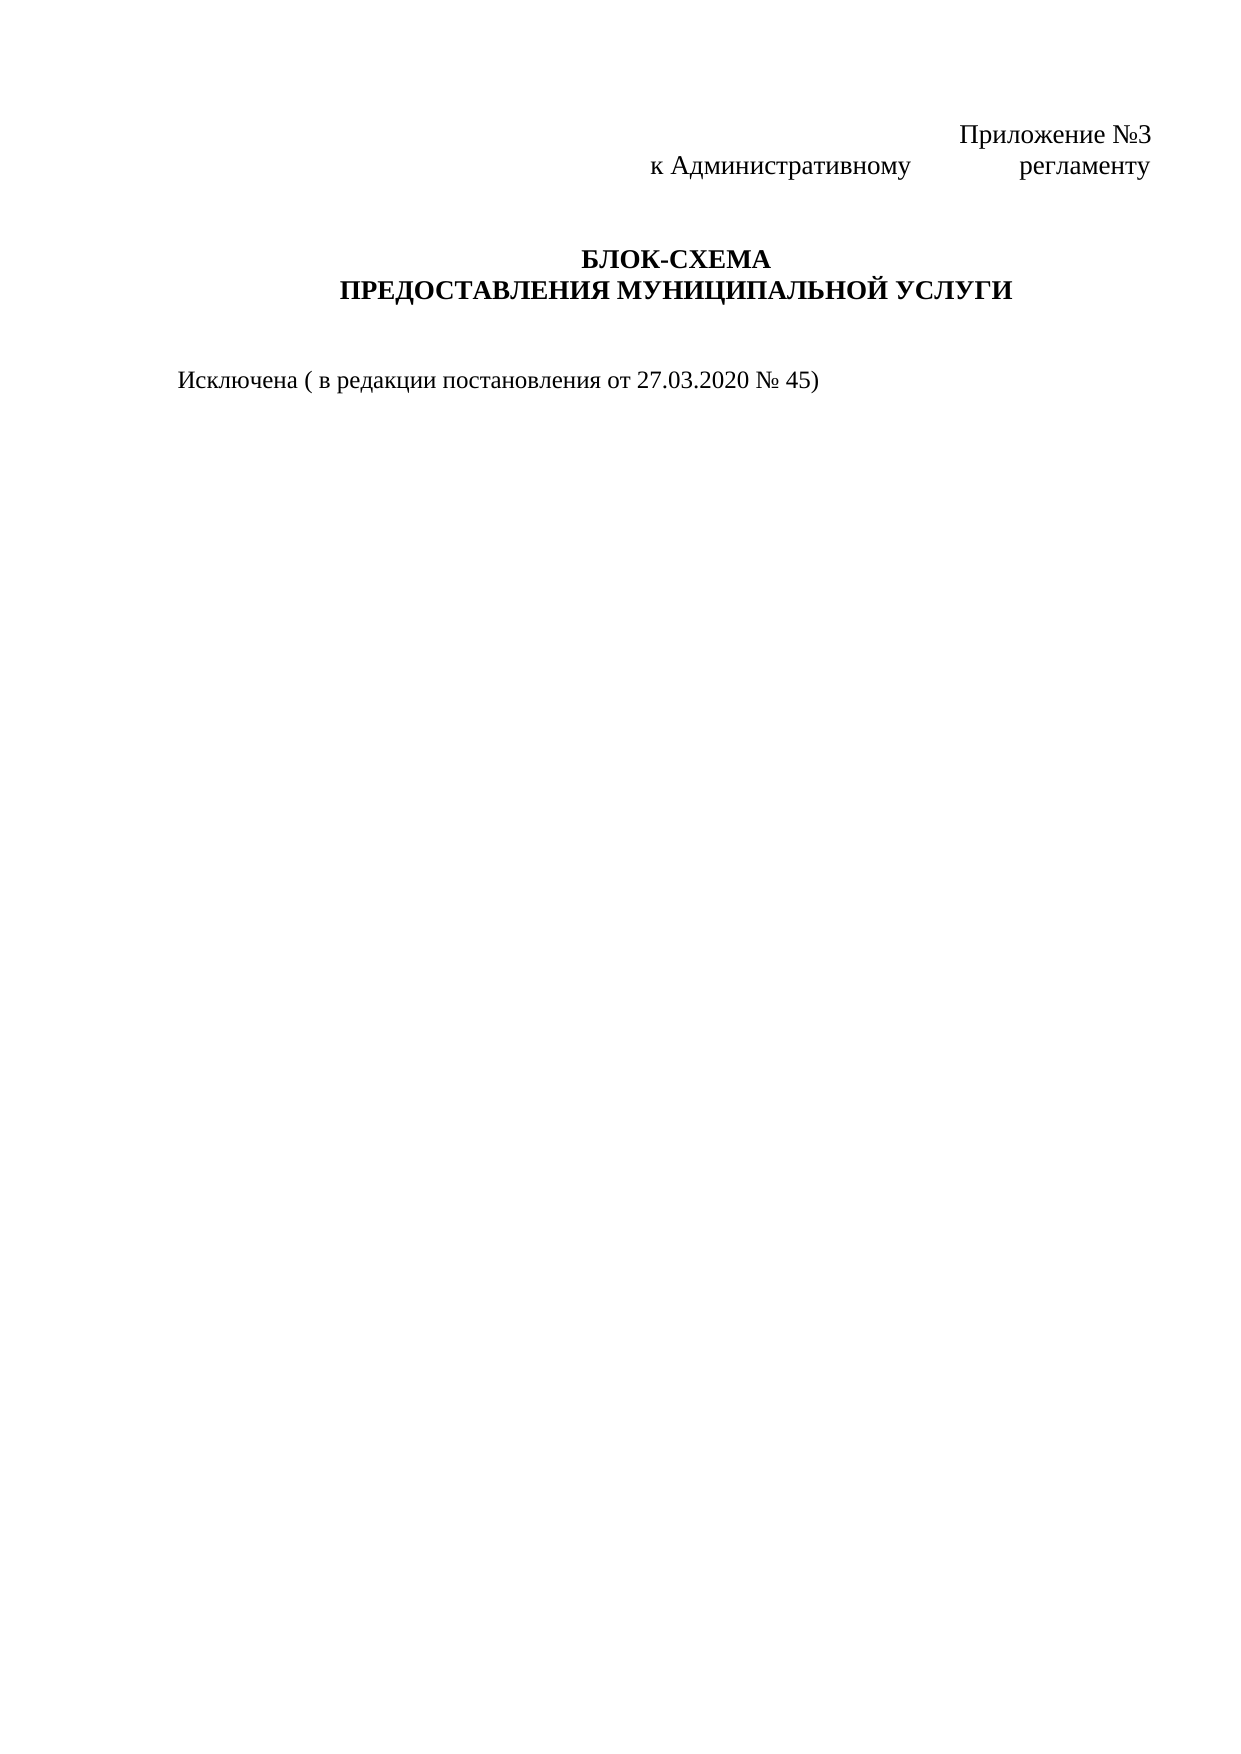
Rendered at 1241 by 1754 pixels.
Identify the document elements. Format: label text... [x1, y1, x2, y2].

text БЛОК-СХЕМА [177, 243, 1152, 274]
text к Административному регламенту [177, 149, 1152, 180]
text Приложение №3 [177, 118, 1152, 149]
text ПРЕДОСТАВЛЕНИЯ МУНИЦИПАЛЬНОЙ УСЛУГИ [177, 274, 1152, 305]
text Исключена ( в редакции постановления от 27.03.2020 № 45) [177, 365, 1152, 394]
